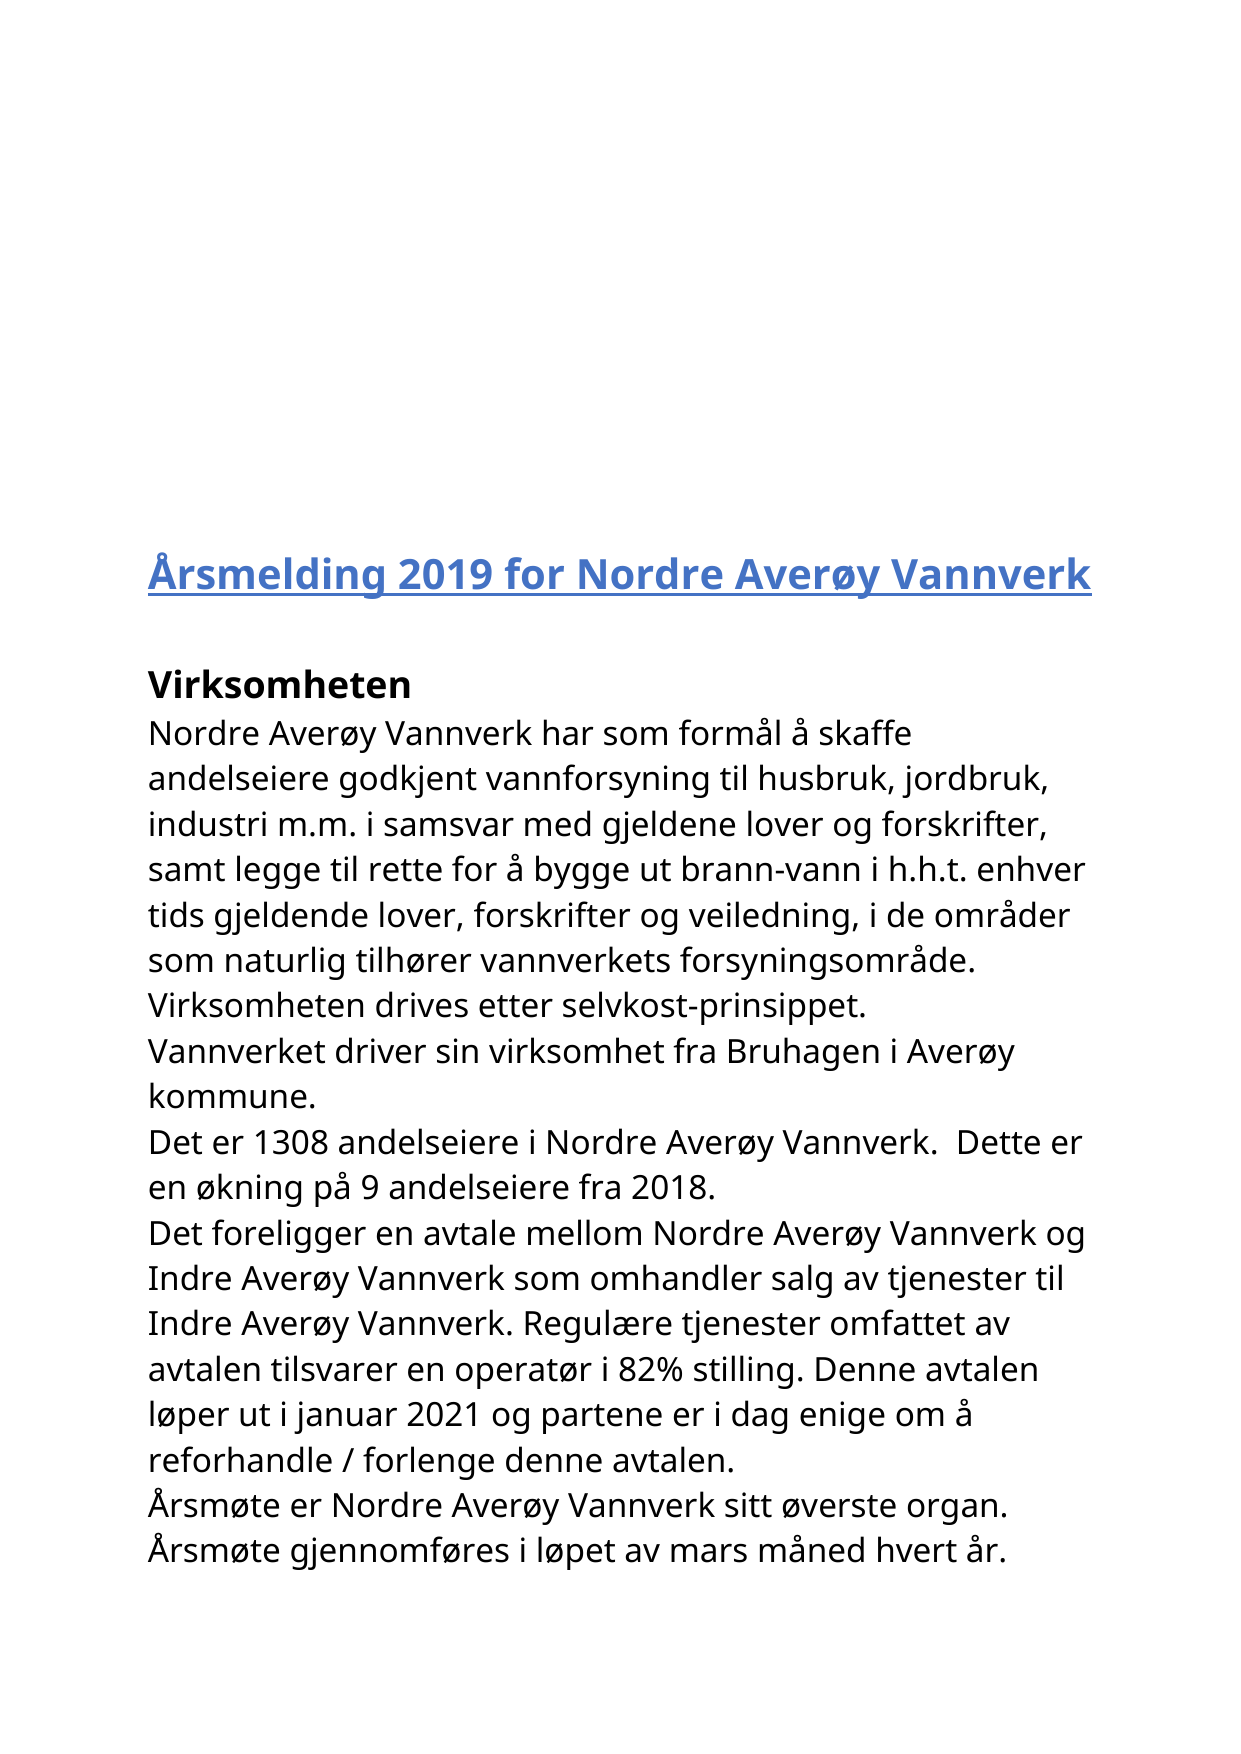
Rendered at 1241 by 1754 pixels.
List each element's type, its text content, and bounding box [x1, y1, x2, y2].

list Det foreligger en avtale mellom Nordre Averøy Vannverk og Indre Averøy Vannverk som omhandler salg av tjenester til Indre Averøy Vannverk. Regulære tjenester omfattet av avtalen tilsvarer en operatør i 82% stilling. Denne avtalen løper ut i januar 2021 og partene er i dag enige om å reforhandle / forlenge denne avtalen. [148, 1209, 1092, 1482]
list Virksomheten [148, 659, 1092, 710]
list Nordre Averøy Vannverk har som formål å skaffe andelseiere godkjent vannforsyning til husbruk, jordbruk, industri m.m. i samsvar med gjeldene lover og forskrifter, samt legge til rette for å bygge ut brann-vann i h.h.t. enhver tids gjeldende lover, forskrifter og veiledning, i de områder som naturlig tilhører vannverkets forsyningsområde. Virksomheten drives etter selvkost-prinsippet. [148, 710, 1092, 1028]
list Det er 1308 andelseiere i Nordre Averøy Vannverk. Dette er en økning på 9 andelseiere fra 2018. [148, 1118, 1092, 1209]
list Årsmøte er Nordre Averøy Vannverk sitt øverste organ. Årsmøte gjennomføres i løpet av mars måned hvert år. [148, 1482, 1092, 1573]
list Vannverket driver sin virksomhet fra Bruhagen i Averøy kommune. [148, 1028, 1092, 1118]
list Årsmelding 2019 for Nordre Averøy Vannverk [148, 545, 1092, 593]
